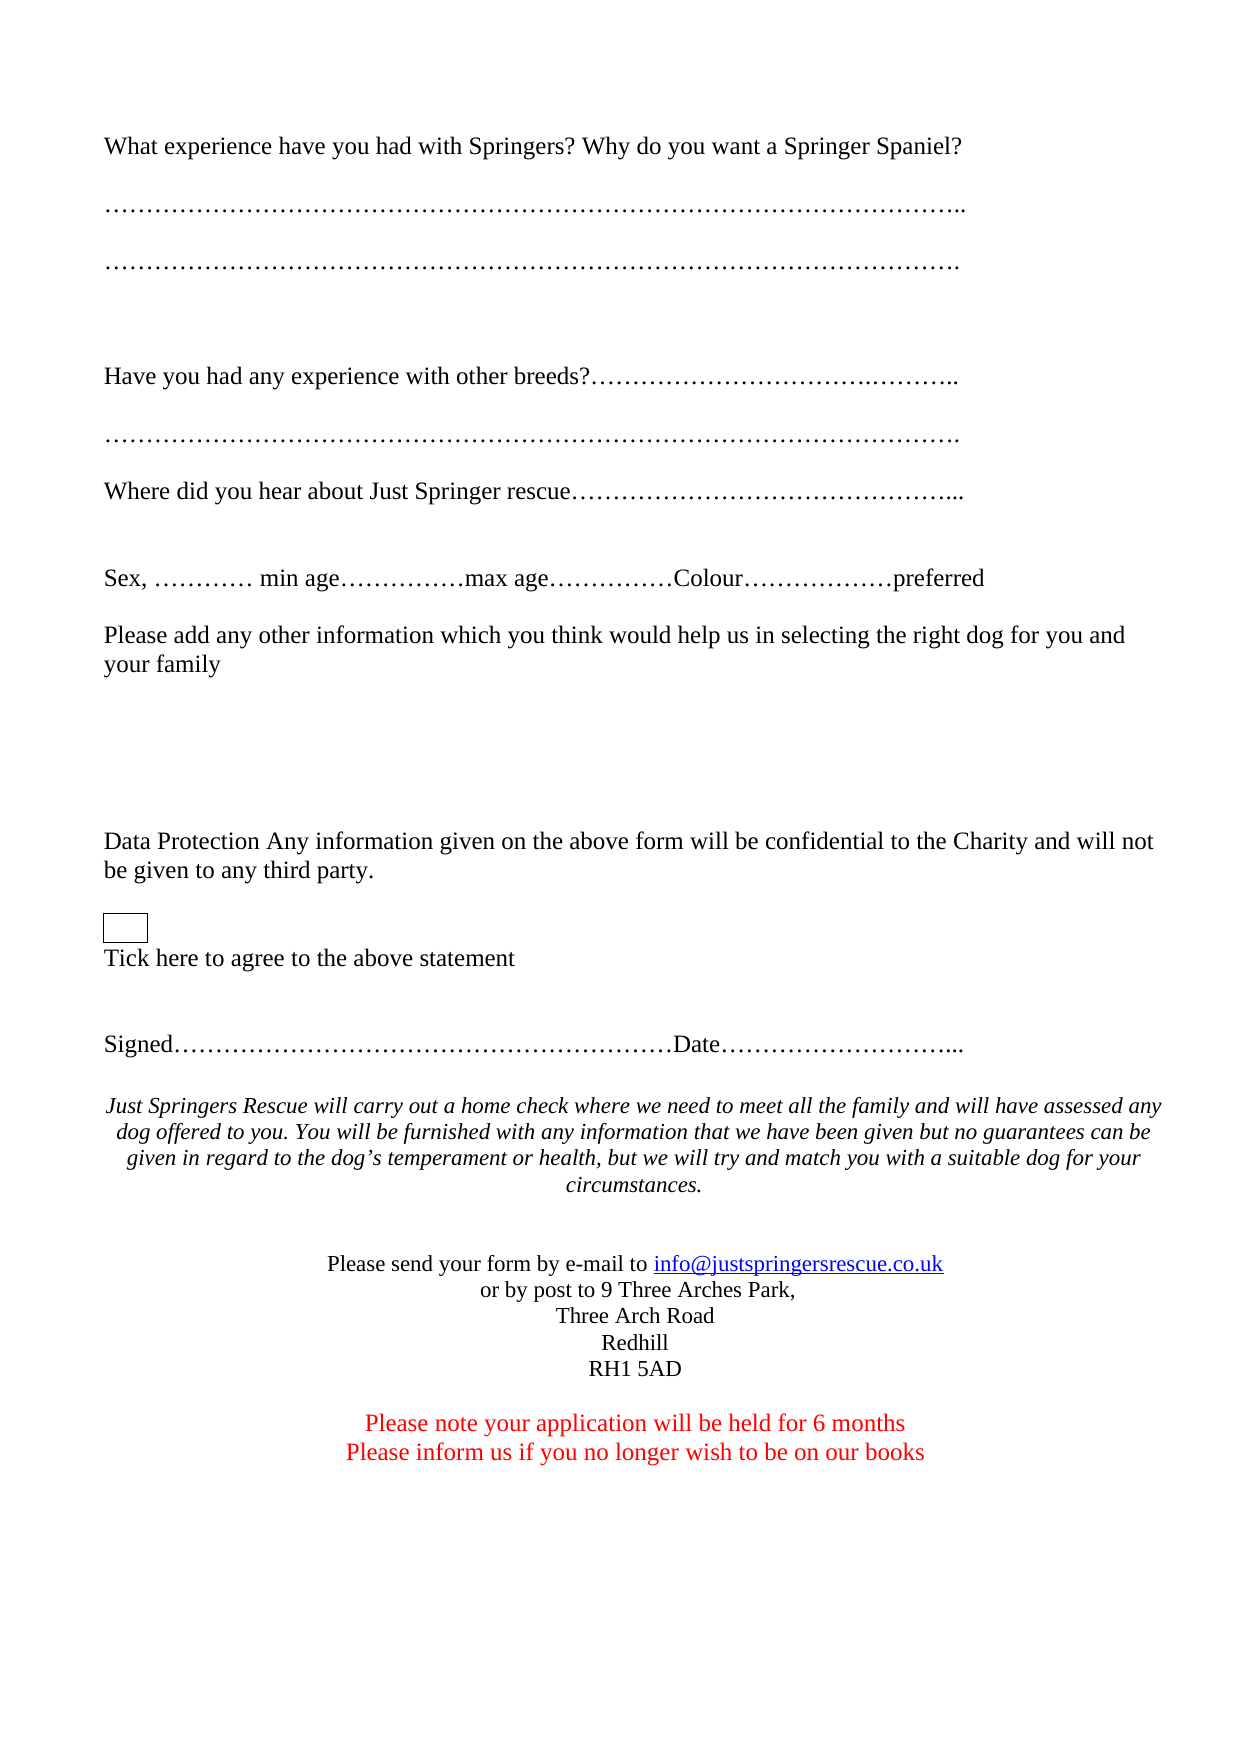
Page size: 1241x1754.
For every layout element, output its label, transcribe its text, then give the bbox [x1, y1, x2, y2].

text Signed……………………………………………………Date………………………... [103, 1029, 1167, 1058]
text Have you had any experience with other breeds?…………………………….……….. [103, 361, 1167, 390]
text RH1 5AD [103, 1355, 1167, 1382]
title Please note your application will be held for 6 months [103, 1408, 1167, 1437]
text Tick here to agree to the above statement [103, 943, 1167, 972]
text Just Springers Rescue will carry out a home check where we need to meet all the family and will have assessed any dog offered to you. You will be furnished with any information that we have been given but no guarantees can be given in regard to the dog’s temperament or health, but we will try and match you with a suitable dog for your circumstances. [103, 1092, 1167, 1197]
title Please inform us if you no longer wish to be on our books [103, 1437, 1167, 1466]
text Please add any other information which you think would help us in selecting the right dog for you and your family [103, 620, 1167, 678]
text or by post to 9 Three Arches Park, [103, 1276, 1167, 1303]
text Sex, ………… min age……………max age……………Colour………………preferred [103, 563, 1167, 591]
text Redhill [103, 1329, 1167, 1355]
text Where did you hear about Just Springer rescue………………………………………... [103, 476, 1167, 505]
text What experience have you had with Springers? Why do you want a Springer Spaniel? [103, 131, 1167, 160]
text …………………………………………………………………………………………. [103, 246, 1167, 275]
text …………………………………………………………………………………………. [103, 419, 1167, 448]
text ………………………………………………………………………………………….. [103, 189, 1167, 218]
text Please send your form by e-mail to info@justspringersrescue.co.uk [103, 1250, 1167, 1276]
text Three Arch Road [103, 1303, 1167, 1329]
table_header [104, 914, 147, 942]
text Data Protection Any information given on the above form will be confidential to the Charity and will not be given to any third party. [103, 826, 1167, 884]
